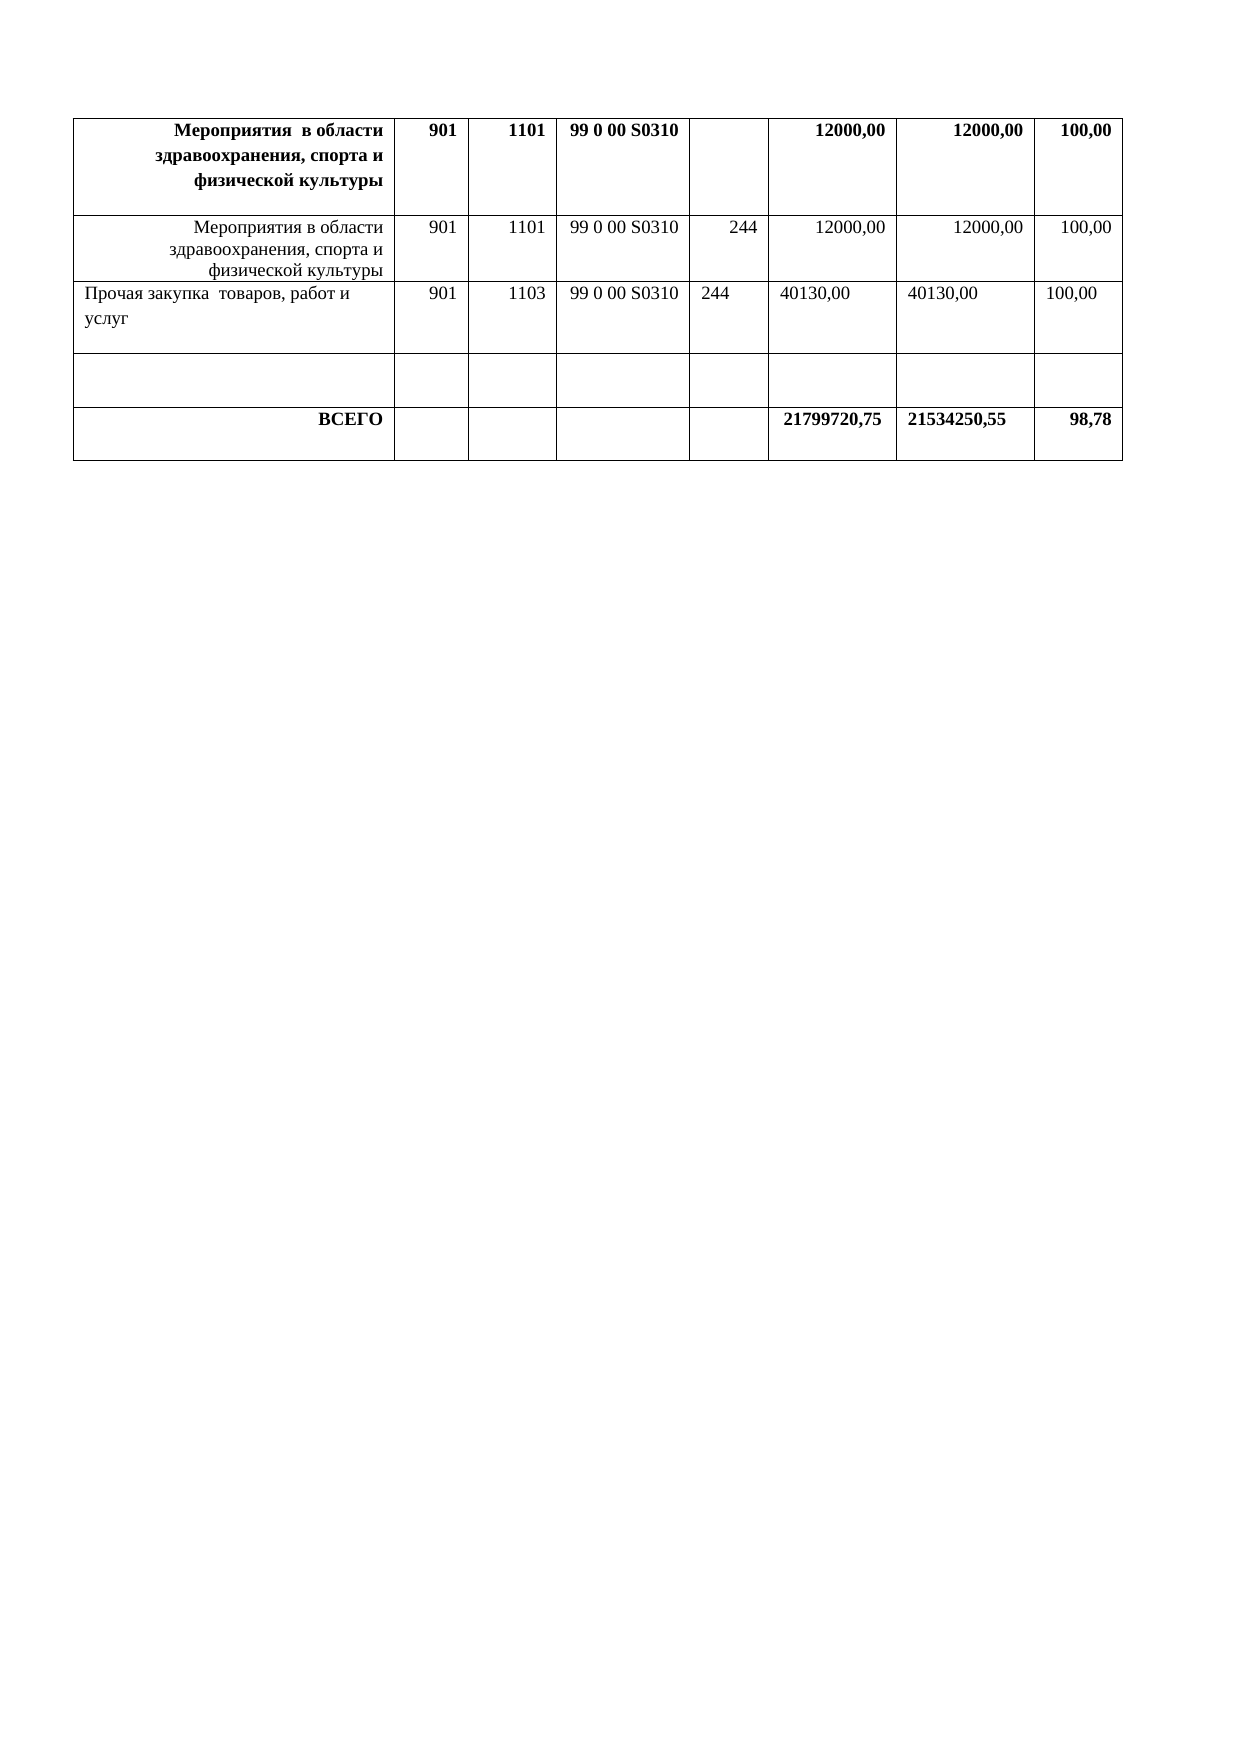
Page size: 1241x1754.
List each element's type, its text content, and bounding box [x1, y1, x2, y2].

table_cell 12000,00 [897, 119, 1034, 215]
table_cell Мероприятия в области здравоохранения, спорта и физической культуры [74, 216, 394, 281]
table_cell [769, 354, 896, 407]
table_cell 99 0 00 S0310 [557, 282, 689, 353]
table_cell 100,00 [1035, 216, 1122, 281]
table_cell [1035, 354, 1122, 407]
table_cell [469, 408, 556, 460]
table_cell [74, 354, 394, 407]
table_cell 40130,00 [897, 282, 1034, 353]
table_cell 1101 [469, 216, 556, 281]
table_cell [897, 354, 1034, 407]
table_cell 21534250,55 [897, 408, 1034, 460]
table_cell ВСЕГО [74, 408, 394, 460]
table_cell [690, 119, 768, 215]
table_cell 99 0 00 S0310 [557, 216, 689, 281]
table_cell Мероприятия в области здравоохранения, спорта и физической культуры [74, 119, 394, 215]
table_cell 1101 [469, 119, 556, 215]
table_cell [395, 408, 468, 460]
table_cell Прочая закупка товаров, работ и услуг [74, 282, 394, 353]
table_cell 100,00 [1035, 119, 1122, 215]
table_cell 100,00 [1035, 282, 1122, 353]
table_cell 901 [395, 119, 468, 215]
table_cell [557, 408, 689, 460]
table_cell 244 [690, 216, 768, 281]
table_cell 21799720,75 [769, 408, 896, 460]
table_cell 1103 [469, 282, 556, 353]
table_cell 244 [690, 282, 768, 353]
table_cell 40130,00 [769, 282, 896, 353]
table_cell 99 0 00 S0310 [557, 119, 689, 215]
table_cell 12000,00 [897, 216, 1034, 281]
table_cell [690, 354, 768, 407]
table_cell 12000,00 [769, 216, 896, 281]
table_cell [395, 354, 468, 407]
table_cell 901 [395, 216, 468, 281]
table_cell [469, 354, 556, 407]
table_cell 12000,00 [769, 119, 896, 215]
table_cell [557, 354, 689, 407]
table_cell 901 [395, 282, 468, 353]
table_cell 98,78 [1035, 408, 1122, 460]
table_cell [690, 408, 768, 460]
